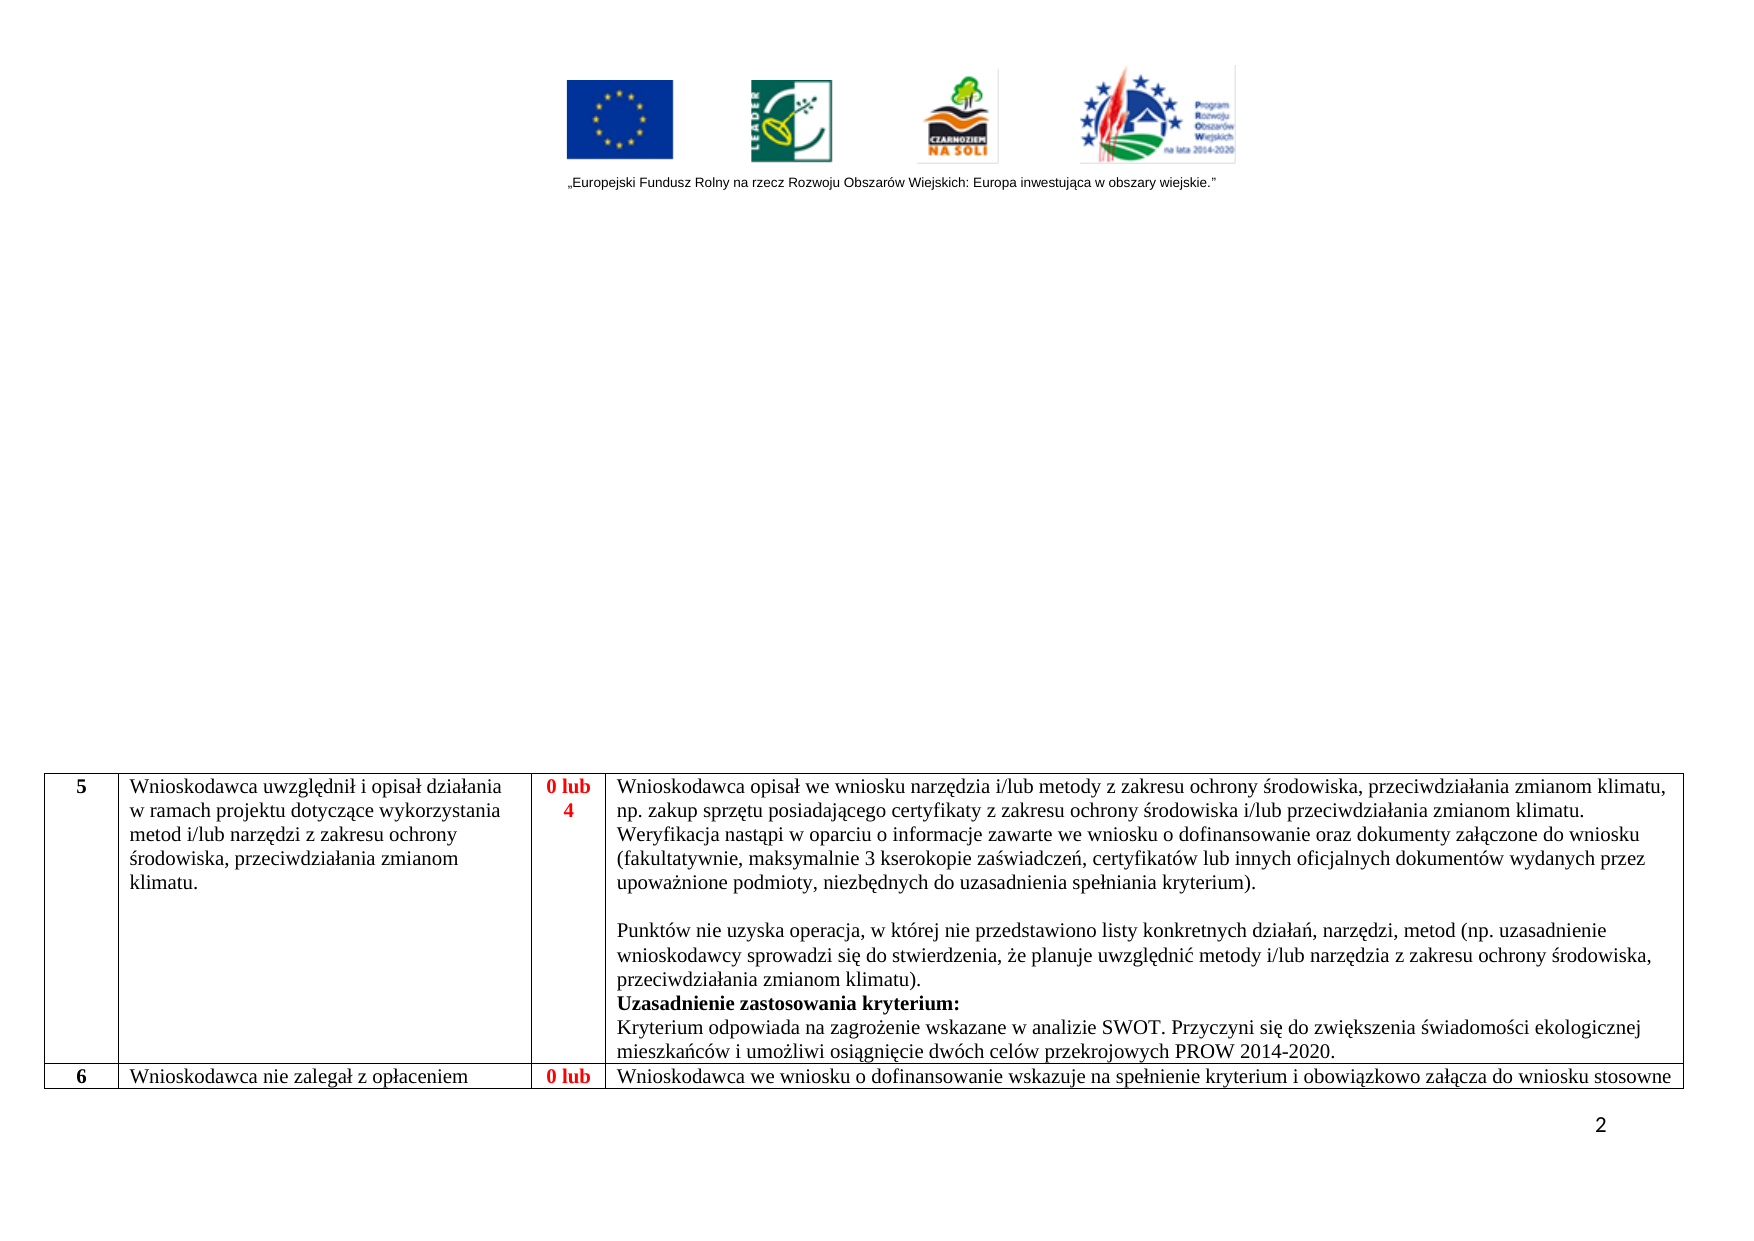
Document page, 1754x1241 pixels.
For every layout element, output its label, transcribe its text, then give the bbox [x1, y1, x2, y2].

table_header Wnioskodawca uwzględnił i opisał działania w ramach projektu dotyczące wykorzystania metod i/lub narzędzi z zakresu ochrony środowiska, przeciwdziałania zmianom klimatu. [119, 774, 531, 1063]
picture [1079, 65, 1237, 165]
table_cell Wnioskodawca nie zalegał z opłaceniem kosztów prowadzenia działalności gospodarczej w ciągu 3 miesięcy przed dniem złożenia wniosku. [119, 1064, 531, 1088]
table_cell 0 lub 10 [532, 1064, 605, 1088]
table_header 0 lub 4 [532, 774, 605, 1063]
table_header 5 [45, 774, 118, 1063]
table_header Wnioskodawca opisał we wniosku narzędzia i/lub metody z zakresu ochrony środowiska, przeciwdziałania zmianom klimatu, np. zakup sprzętu posiadającego certyfikaty z zakresu ochrony środowiska i/lub przeciwdziałania zmianom klimatu. Weryfikacja nastąpi w oparciu o informacje zawarte we wniosku o dofinansowanie oraz dokumenty załączone do wniosku (fakultatywnie, maksymalnie 3 kserokopie zaświadczeń, certyfikatów lub innych oficjalnych dokumentów wydanych przez upoważnione podmioty, niezbędnych do uzasadnienia spełniania kryterium). Punktów nie uzyska operacja, w której nie przedstawiono listy konkretnych działań, narzędzi, metod (np. uzasadnienie wnioskodawcy sprowadzi się do stwierdzenia, że planuje uwzględnić metody i/lub narzędzia z zakresu ochrony środowiska, przeciwdziałania zmianom klimatu). Uzasadnienie zastosowania kryterium: Kryterium odpowiada na zagrożenie wskazane w analizie SWOT. Przyczyni się do zwiększenia świadomości ekologicznej mieszkańców i umożliwi osiągnięcie dwóch celów przekrojowych PROW 2014-2020. [606, 774, 1683, 1063]
picture [566, 80, 675, 161]
picture [751, 80, 834, 164]
table_cell 6 [45, 1064, 118, 1088]
picture [916, 69, 1000, 165]
